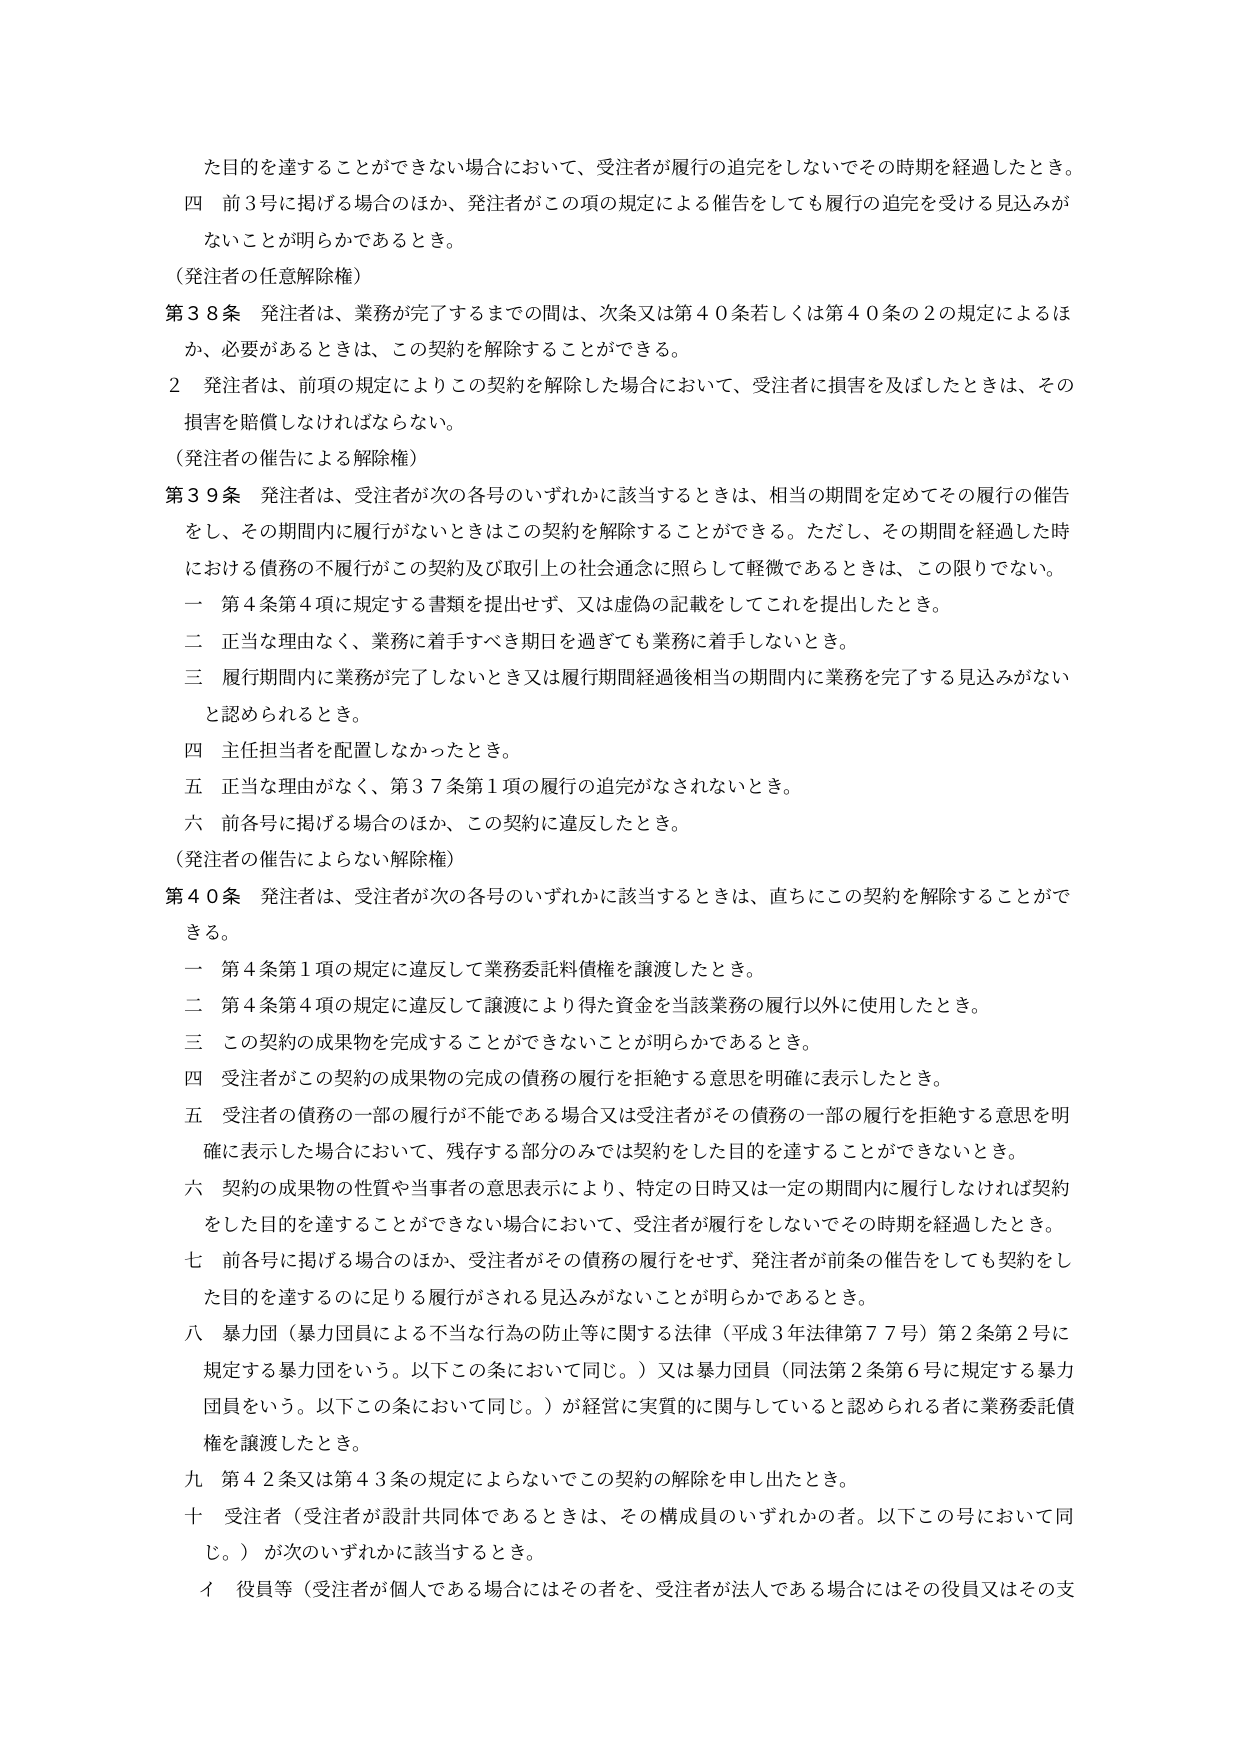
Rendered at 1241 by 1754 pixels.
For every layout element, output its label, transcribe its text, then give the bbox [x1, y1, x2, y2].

text 六 契約の成果物の性質や当事者の意思表示により、特定の日時又は一定の期間内に履行しなければ契約をした目的を達することができない場合において、受注者が履行をしないでその時期を経過したとき。 [165, 1169, 1075, 1242]
text 十 受注者（受注者が設計共同体であるときは、その構成員のいずれかの者。以下この号において同じ。） が次のいずれかに該当するとき。 [184, 1497, 1075, 1570]
text 二 第４条第４項の規定に違反して譲渡により得た資金を当該業務の履行以外に使用したとき。 [165, 986, 1075, 1023]
text （発注者の任意解除権） [165, 257, 1075, 294]
text 四 主任担当者を配置しなかったとき。 [165, 731, 1075, 768]
text 一 第４条第４項に規定する書類を提出せず、又は虚偽の記載をしてこれを提出したとき。 [165, 585, 1075, 622]
text （発注者の催告によらない解除権） [165, 841, 1075, 877]
text 五 正当な理由がなく、第３７条第１項の履行の追完がなされないとき。 [165, 768, 1075, 804]
text ２ 発注者は、前項の規定によりこの契約を解除した場合において、受注者に損害を及ぼしたときは、その損害を賠償しなければならない。 [165, 367, 1075, 439]
text 四 前３号に掲げる場合のほか、発注者がこの項の規定による催告をしても履行の追完を受ける見込みがないことが明らかであるとき。 [165, 184, 1075, 257]
text 五 受注者の債務の一部の履行が不能である場合又は受注者がその債務の一部の履行を拒絶する意思を明確に表示した場合において、残存する部分のみでは契約をした目的を達することができないとき。 [165, 1096, 1075, 1169]
text （発注者の催告による解除権） [165, 439, 1075, 476]
text 四 受注者がこの契約の成果物の完成の債務の履行を拒絶する意思を明確に表示したとき。 [165, 1059, 1075, 1096]
text 九 第４２条又は第４３条の規定によらないでこの契約の解除を申し出たとき。 [165, 1460, 1075, 1497]
text 第３８条 発注者は、業務が完了するまでの間は、次条又は第４０条若しくは第４０条の２の規定によるほか、必要があるときは、この契約を解除することができる。 [165, 294, 1075, 367]
text 六 前各号に掲げる場合のほか、この契約に違反したとき。 [165, 804, 1075, 841]
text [198, 1570, 1075, 1606]
text 第４０条 発注者は、受注者が次の各号のいずれかに該当するときは、直ちにこの契約を解除することができる。 [165, 877, 1075, 950]
text 八 暴力団（暴力団員による不当な行為の防止等に関する法律（平成３年法律第７７号）第２条第２号に規定する暴力団をいう。以下この条において同じ。）又は暴力団員（同法第２条第６号に規定する暴力団員をいう。以下この条において同じ。）が経営に実質的に関与していると認められる者に業務委託債権を譲渡したとき。 [165, 1314, 1075, 1460]
text 三 履行期間内に業務が完了しないとき又は履行期間経過後相当の期間内に業務を完了する見込みがないと認められるとき。 [165, 658, 1075, 731]
text 第３９条 発注者は、受注者が次の各号のいずれかに該当するときは、相当の期間を定めてその履行の催告をし、その期間内に履行がないときはこの契約を解除することができる。ただし、その期間を経過した時における債務の不履行がこの契約及び取引上の社会通念に照らして軽微であるときは、この限りでない。 [165, 476, 1075, 585]
text 七 前各号に掲げる場合のほか、受注者がその債務の履行をせず、発注者が前条の催告をしても契約をした目的を達するのに足りる履行がされる見込みがないことが明らかであるとき。 [165, 1242, 1075, 1314]
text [165, 148, 1075, 184]
text 二 正当な理由なく、業務に着手すべき期日を過ぎても業務に着手しないとき。 [165, 622, 1075, 658]
text 一 第４条第１項の規定に違反して業務委託料債権を譲渡したとき。 [165, 950, 1075, 986]
text 三 この契約の成果物を完成することができないことが明らかであるとき。 [165, 1023, 1075, 1059]
